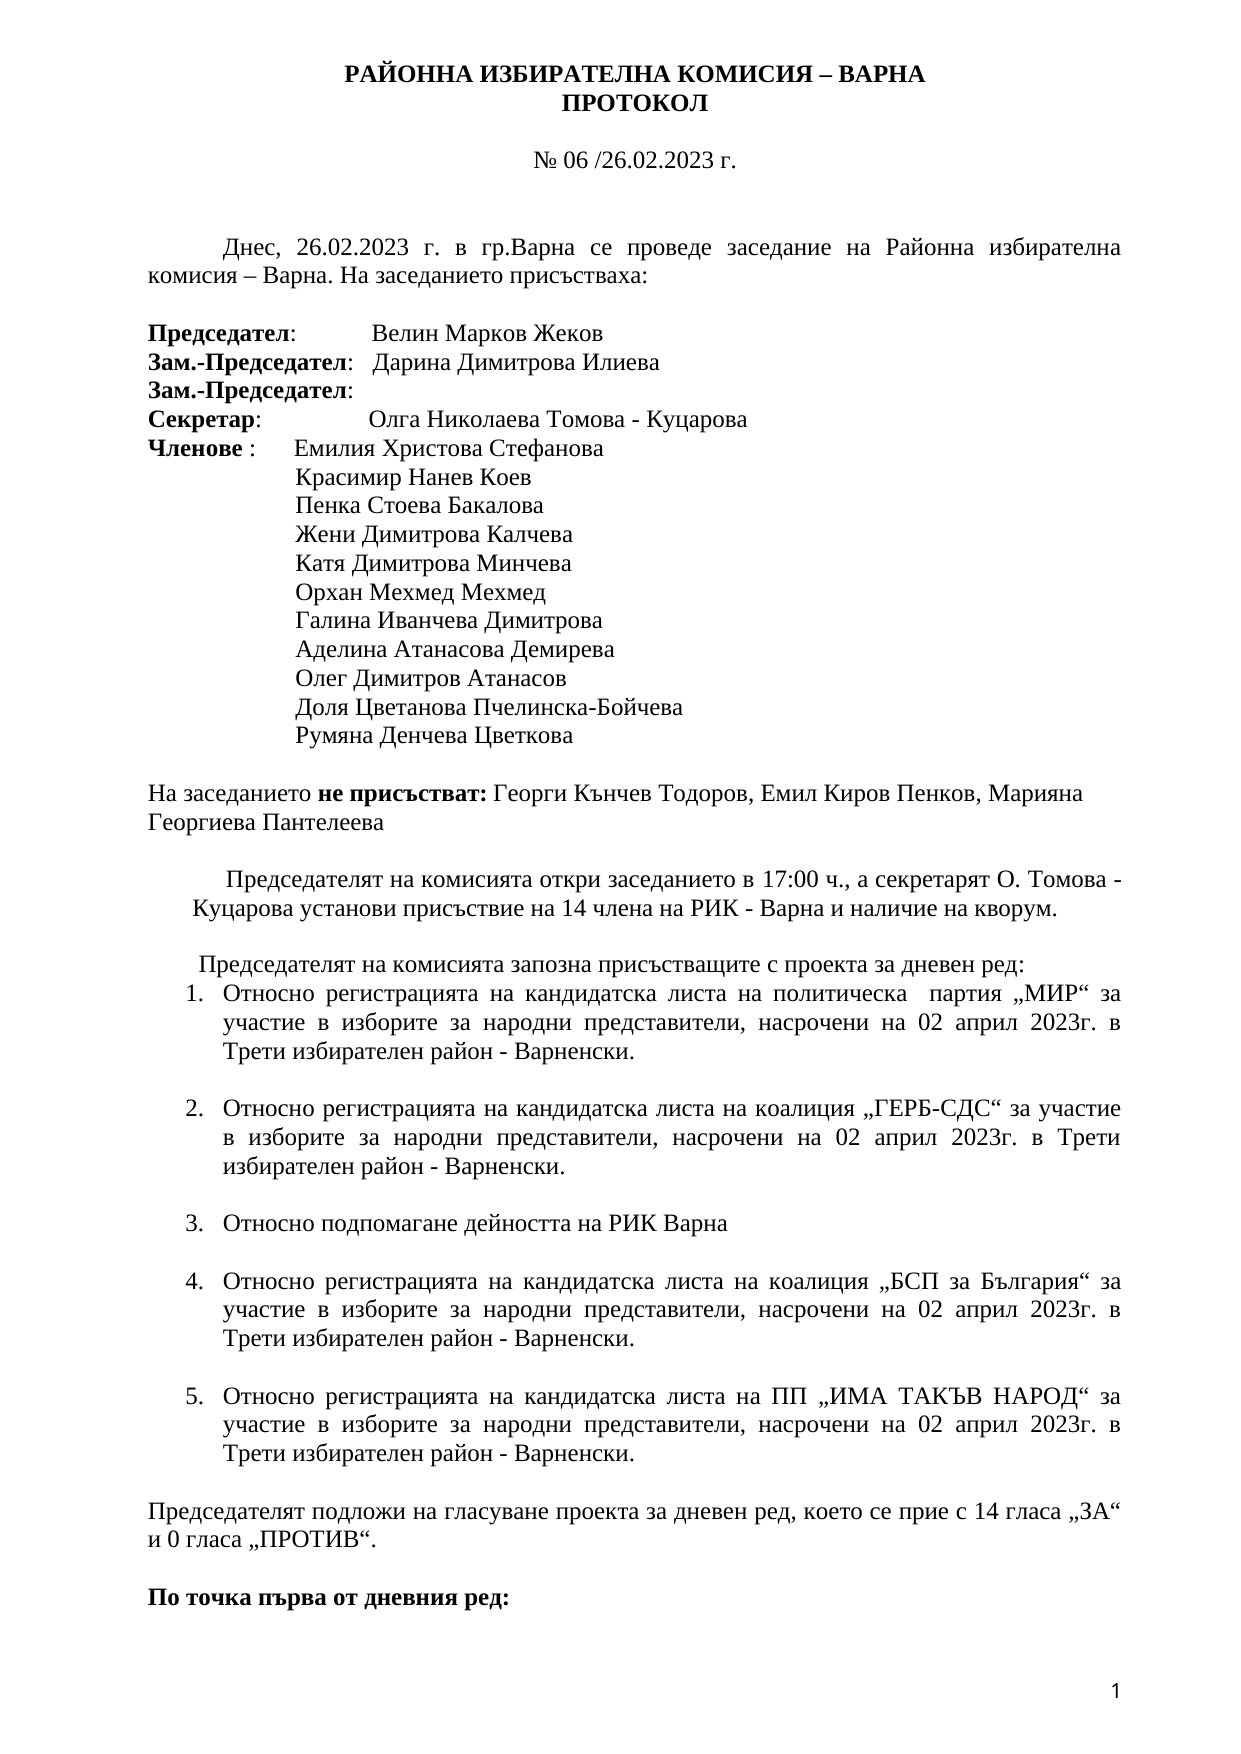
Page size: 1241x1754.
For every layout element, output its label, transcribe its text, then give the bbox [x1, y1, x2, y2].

list Относно регистрацията на кандидатскa листa на политическа партия „МИР“ за участие в изборите за народни представители, насрочени на 02 април 2023г. в Трети избирателен район - Варненски. [185, 978, 1122, 1064]
text Секретар: Олга Николаева Томова - Куцарова [148, 404, 1122, 433]
list Относно регистрацията на кандидатскa листa на ПП „ИМА ТАКЪВ НАРОД“ за участие в изборите за народни представители, насрочени на 02 април 2023г. в Трети избирателен район - Варненски. [185, 1381, 1122, 1467]
text Пенка Стоева Бакалова [295, 490, 1122, 519]
text Румяна Денчева Цветкова [221, 720, 1122, 749]
text Аделина Атанасова Демирева [221, 634, 1122, 663]
text Жени Димитрова Калчева [221, 519, 1122, 548]
text Красимир Нанев Коев [221, 462, 1122, 490]
text Катя Димитрова Минчева [221, 548, 1122, 577]
text Членове : Емилия Христова Стефанова [148, 433, 1122, 462]
text Председателят на комисията запозна присъстващите с проекта за дневен ред: [192, 949, 1122, 978]
list Относно регистрацията на кандидатскa листa на коалиция „БСП за България“ за участие в изборите за народни представители, насрочени на 02 април 2023г. в Трети избирателен район - Варненски. [185, 1266, 1122, 1352]
text Председателят на комисията откри заседанието в 17:00 ч., а секретарят О. Томова - Куцарова установи присъствие на 14 члена на РИК - Варна и наличие на кворум. [192, 864, 1122, 922]
text Доля Цветанова Пчелинска-Бойчева [221, 692, 1122, 720]
text Галина Иванчева Димитрова [221, 605, 1122, 634]
text Зам.-Председател: [148, 375, 1122, 404]
text Олег Димитров Атанасов [221, 663, 1122, 692]
text № 06 /26.02.2023 г. [148, 145, 1122, 174]
text Зам.-Председател: Дарина Димитрова Илиева [148, 347, 1122, 375]
text На заседанието не присъстват: Георги Кънчев Тодоров, Емил Киров Пенков, Марияна Георгиева Пантелеева [148, 778, 1122, 835]
text По точка първа от дневния ред: [148, 1582, 1122, 1611]
text Орхан Мехмед Мехмед [221, 577, 1122, 605]
text Днес, 26.02.2023 г. в гр.Варна се проведе заседание на Районна избирателна комисия – Варна. На заседанието присъстваха: [148, 232, 1122, 289]
list Относно подпомагане дейността на РИК Варна [185, 1208, 1122, 1237]
text РАЙОННА ИЗБИРАТЕЛНА КОМИСИЯ – ВАРНА [148, 59, 1122, 88]
list Относно регистрацията на кандидатскa листa на коалиция „ГЕРБ-СДС“ за участие в изборите за народни представители, насрочени на 02 април 2023г. в Трети избирателен район - Варненски. [185, 1093, 1122, 1179]
text Председателят подложи на гласуване проекта за дневен ред, което се прие с 14 гласа „ЗА“ и 0 гласа „ПРОТИВ“. [148, 1496, 1122, 1553]
text Председател: Велин Марков Жеков [148, 318, 1122, 347]
text ПРОТОКОЛ [148, 88, 1122, 117]
